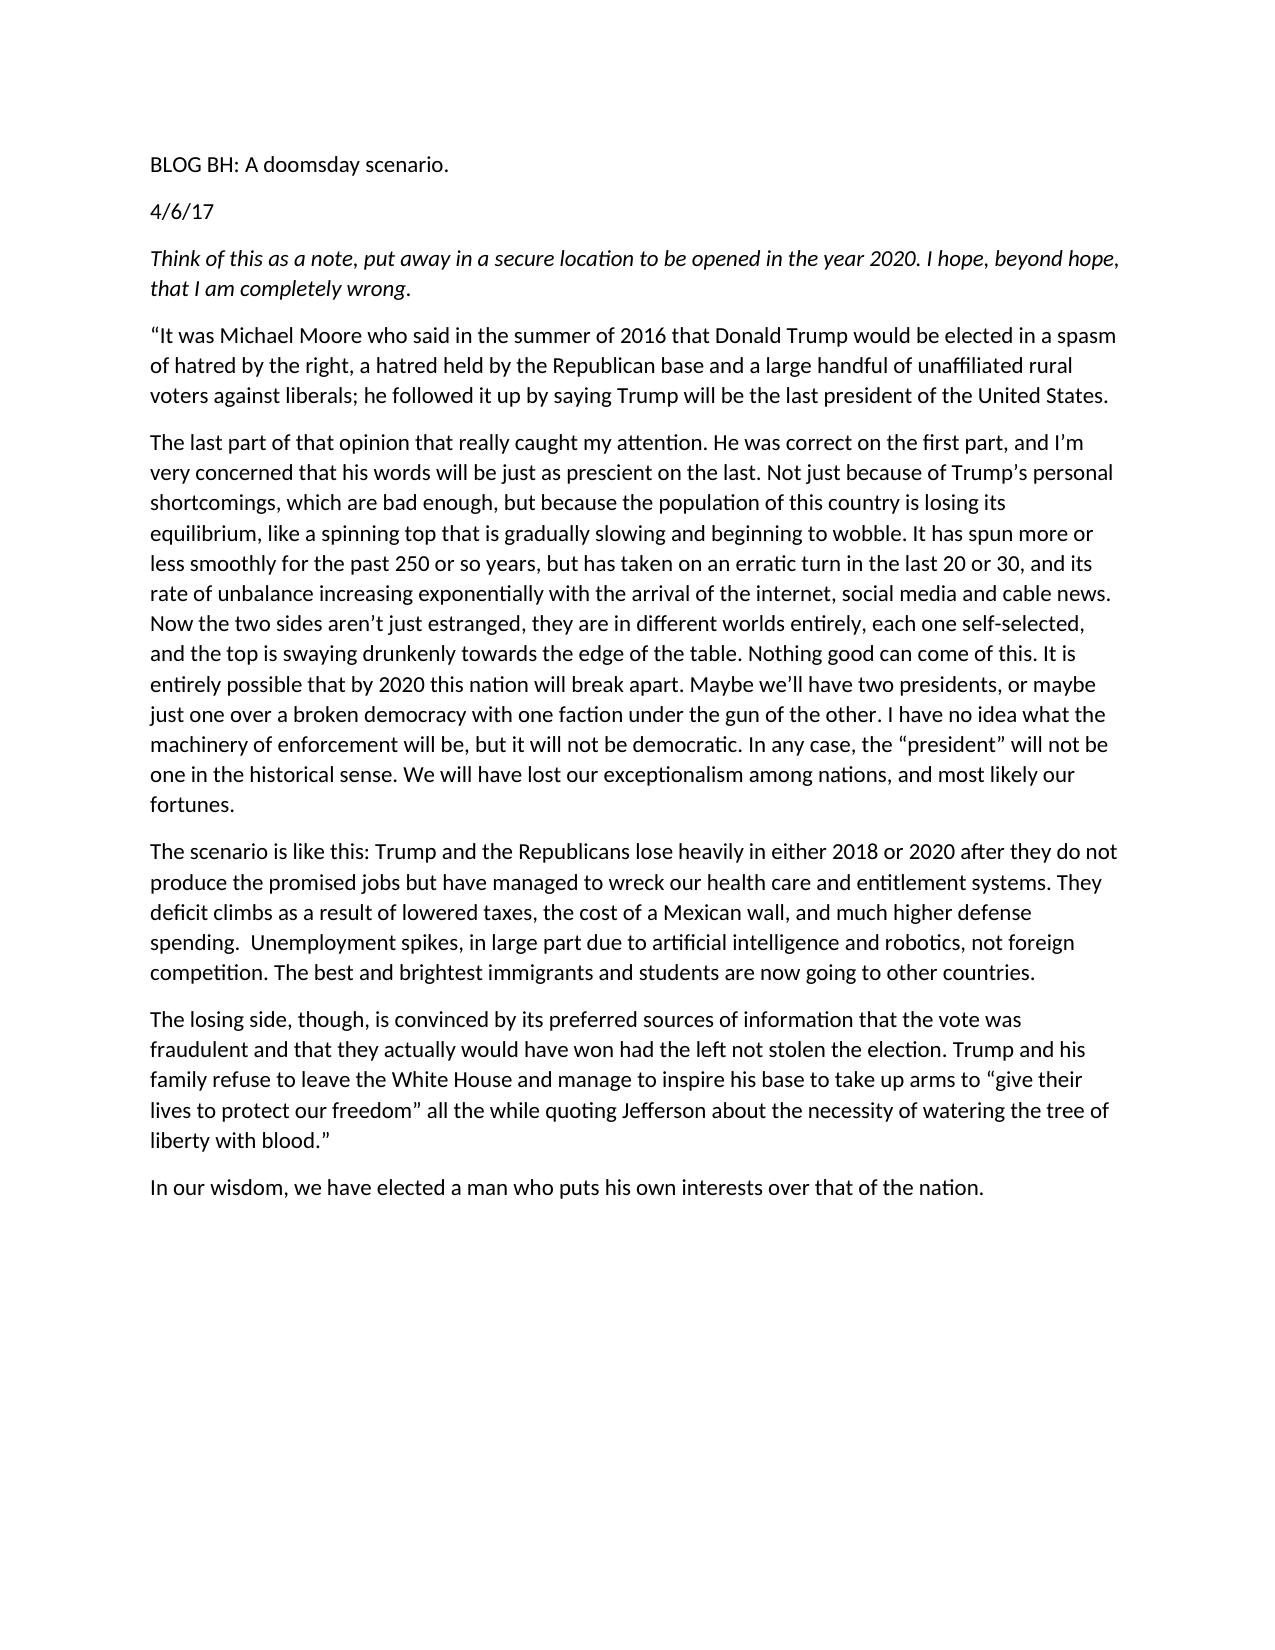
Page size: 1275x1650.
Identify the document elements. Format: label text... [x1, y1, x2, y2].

text The scenario is like this: Trump and the Republicans lose heavily in either 2018 or 2020 after they do not produce the promised jobs but have managed to wreck our health care and entitlement systems. They deficit climbs as a result of lowered taxes, the cost of a Mexican wall, and much higher defense spending. Unemployment spikes, in large part due to artificial intelligence and robotics, not foreign competition. The best and brightest immigrants and students are now going to other countries. [150, 837, 1125, 986]
text In our wisdom, we have elected a man who puts his own interests over that of the nation. [150, 1173, 1125, 1201]
text The last part of that opinion that really caught my attention. He was correct on the first part, and I’m very concerned that his words will be just as prescient on the last. Not just because of Trump’s personal shortcomings, which are bad enough, but because the population of this country is losing its equilibrium, like a spinning top that is gradually slowing and beginning to wobble. It has spun more or less smoothly for the past 250 or so years, but has taken on an erratic turn in the last 20 or 30, and its rate of unbalance increasing exponentially with the arrival of the internet, social media and cable news. Now the two sides aren’t just estranged, they are in different worlds entirely, each one self-selected, and the top is swaying drunkenly towards the edge of the table. Nothing good can come of this. It is entirely possible that by 2020 this nation will break apart. Maybe we’ll have two presidents, or maybe just one over a broken democracy with one faction under the gun of the other. I have no idea what the machinery of enforcement will be, but it will not be democratic. In any case, the “president” will not be one in the historical sense. We will have lost our exceptionalism among nations, and most likely our fortunes. [150, 428, 1125, 819]
text Think of this as a note, put away in a secure location to be opened in the year 2020. I hope, beyond hope, that I am completely wrong. [150, 244, 1125, 302]
text The losing side, though, is convinced by its preferred sources of information that the vote was fraudulent and that they actually would have won had the left not stolen the election. Trump and his family refuse to leave the White House and manage to inspire his base to take up arms to “give their lives to protect our freedom” all the while quoting Jefferson about the necessity of watering the tree of liberty with blood.” [150, 1005, 1125, 1154]
text BLOG BH: A doomsday scenario. [150, 150, 1125, 178]
text “It was Michael Moore who said in the summer of 2016 that Donald Trump would be elected in a spasm of hatred by the right, a hatred held by the Republican base and a large handful of unaffiliated rural voters against liberals; he followed it up by saying Trump will be the last president of the United States. [150, 321, 1125, 409]
text 4/6/17 [150, 197, 1125, 225]
